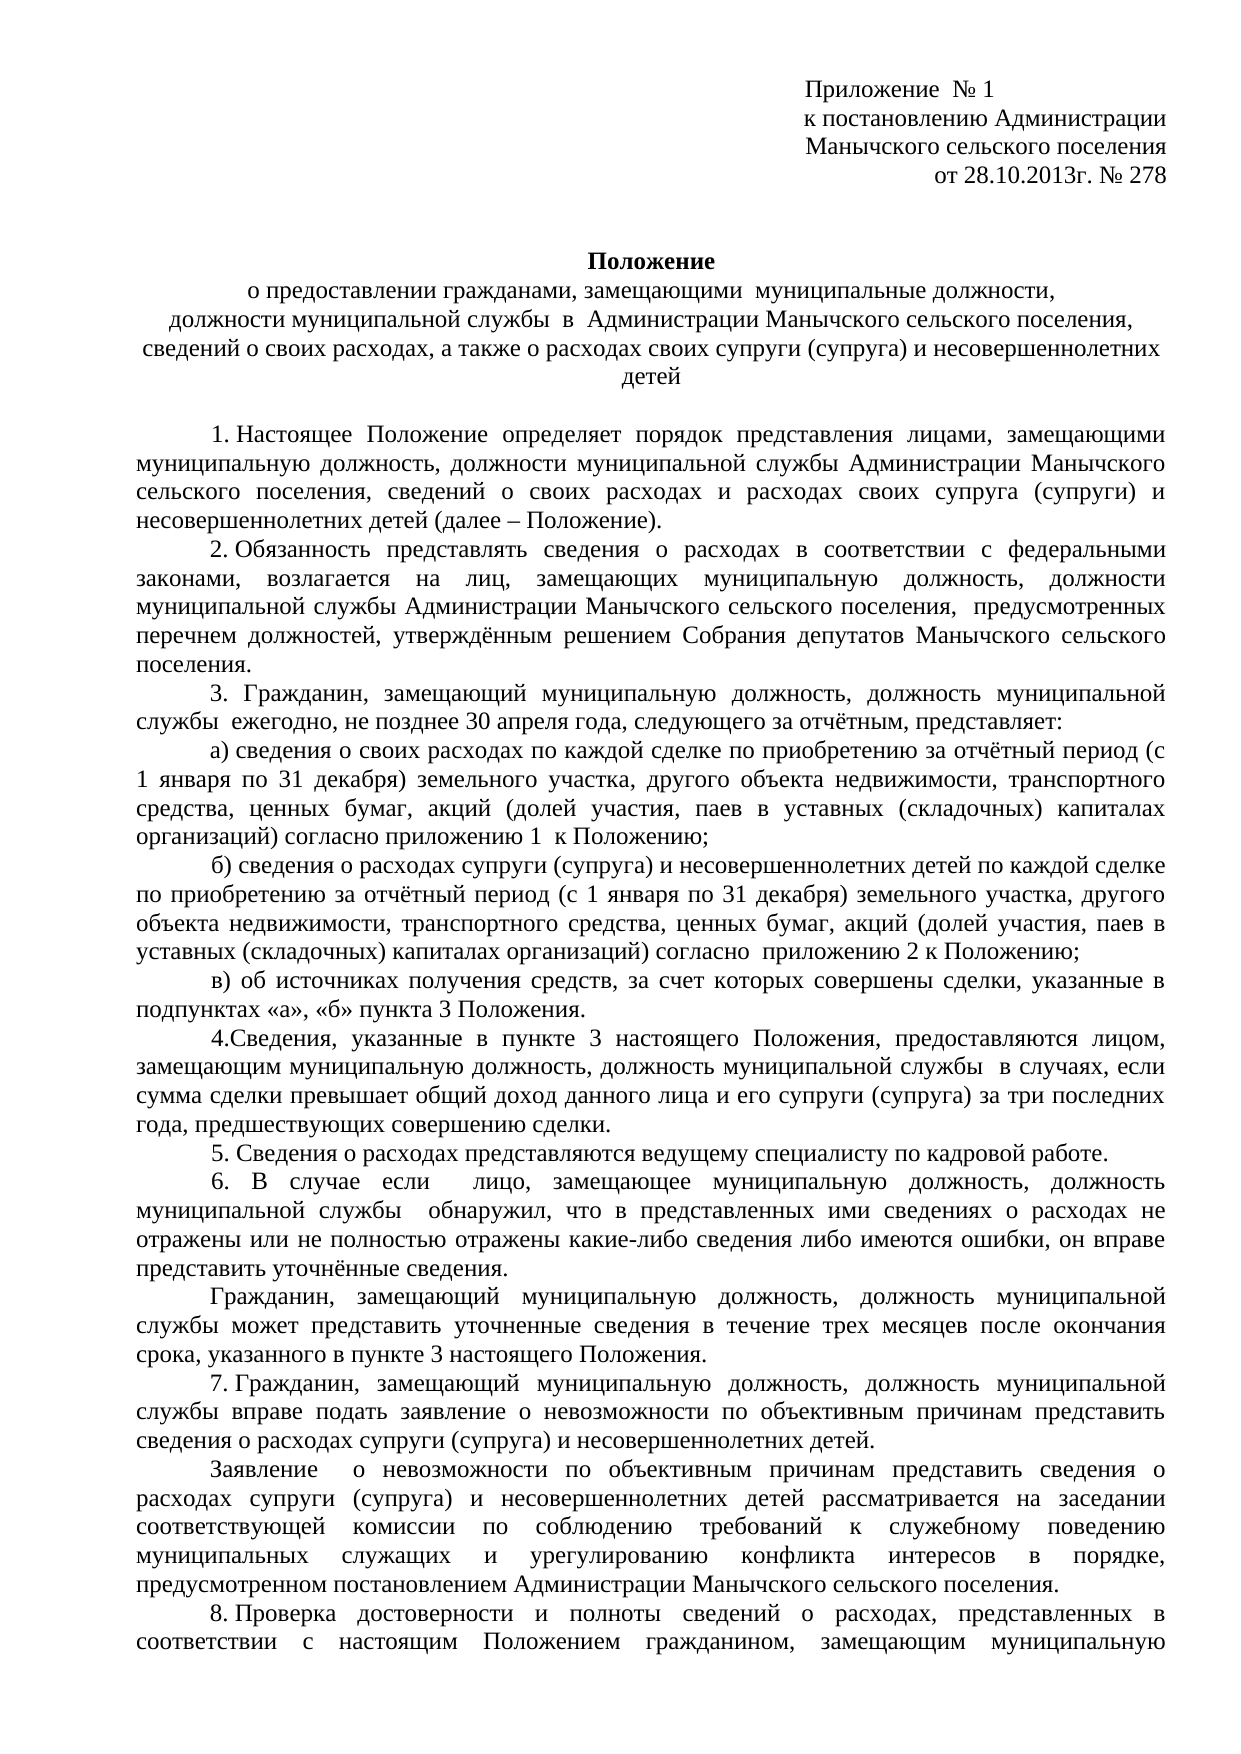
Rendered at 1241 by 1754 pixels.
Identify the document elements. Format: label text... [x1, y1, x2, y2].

text Положение [136, 246, 1167, 275]
text 6. В случае если лицо, замещающее муниципальную должность, должность муниципальной службы обнаружил, что в представленных ими сведениях о расходах не отражены или не полностью отражены какие-либо сведения либо имеются ошибки, он вправе представить уточнённые сведения. [136, 1166, 1167, 1281]
text б) сведения о расходах супруги (супруга) и несовершеннолетних детей по каждой сделке по приобретению за отчётный период (с 1 января по 31 декабря) земельного участка, другого объекта недвижимости, транспортного средства, ценных бумаг, акций (долей участия, паев в уставных (складочных) капиталах организаций) согласно приложению 2 к Положению; [136, 850, 1167, 965]
text в) об источниках получения средств, за счет которых совершены сделки, указанные в подпунктах «а», «б» пункта 3 Положения. [136, 965, 1167, 1023]
text а) сведения о своих расходах по каждой сделке по приобретению за отчётный период (с 1 января по 31 декабря) земельного участка, другого объекта недвижимости, транспортного средства, ценных бумаг, акций (долей участия, паев в уставных (складочных) капиталах организаций) согласно приложению 1 к Положению; [136, 735, 1167, 850]
text 7. Гражданин, замещающий муниципальную должность, должность муниципальной службы вправе подать заявление о невозможности по объективным причинам представить сведения о расходах супруги (супруга) и несовершеннолетних детей. [136, 1368, 1167, 1454]
text 4.Сведения, указанные в пункте 3 настоящего Положения, предоставляются лицом, замещающим муниципальную должность, должность муниципальной службы в случаях, если сумма сделки превышает общий доход данного лица и его супруги (супруга) за три последних года, предшествующих совершению сделки. [136, 1023, 1167, 1138]
text Приложение № 1 [136, 74, 1167, 103]
text должности муниципальной службы в Администрации Манычского сельского поселения, сведений о своих расходах, а также о расходах своих супруги (супруга) и несовершеннолетних детей [136, 304, 1167, 390]
text 2. Обязанность представлять сведения о расходах в соответствии с федеральными законами, возлагается на лиц, замещающих муниципальную должность, должности муниципальной службы Администрации Манычского сельского поселения, предусмотренных перечнем должностей, утверждённым решением Собрания депутатов Манычского сельского поселения. [136, 534, 1167, 678]
text о предоставлении гражданами, замещающими муниципальные должности, [136, 275, 1167, 304]
text Манычского сельского поселения [136, 131, 1167, 160]
text Заявление о невозможности по объективным причинам представить сведения о расходах супруги (супруга) и несовершеннолетних детей рассматривается на заседании соответствующей комиссии по соблюдению требований к служебному поведению муниципальных служащих и урегулированию конфликта интересов в порядке, предусмотренном постановлением Администрации Манычского сельского поселения. [136, 1454, 1167, 1598]
text к постановлению Администрации [136, 103, 1167, 131]
text 3. Гражданин, замещающий муниципальную должность, должность муниципальной службы ежегодно, не позднее 30 апреля года, следующего за отчётным, представляет: [136, 678, 1167, 735]
text от 28.10.2013г. № 278 [136, 160, 1167, 189]
text 5. Сведения о расходах представляются ведущему специалисту по кадровой работе. [136, 1138, 1167, 1166]
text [136, 1598, 1167, 1655]
text Гражданин, замещающий муниципальную должность, должность муниципальной службы может представить уточненные сведения в течение трех месяцев после окончания срока, указанного в пункте 3 настоящего Положения. [136, 1281, 1167, 1368]
text 1. Настоящее Положение определяет порядок представления лицами, замещающими муниципальную должность, должности муниципальной службы Администрации Манычского сельского поселения, сведений о своих расходах и расходах своих супруга (супруги) и несовершеннолетних детей (далее – Положение). [136, 419, 1167, 534]
